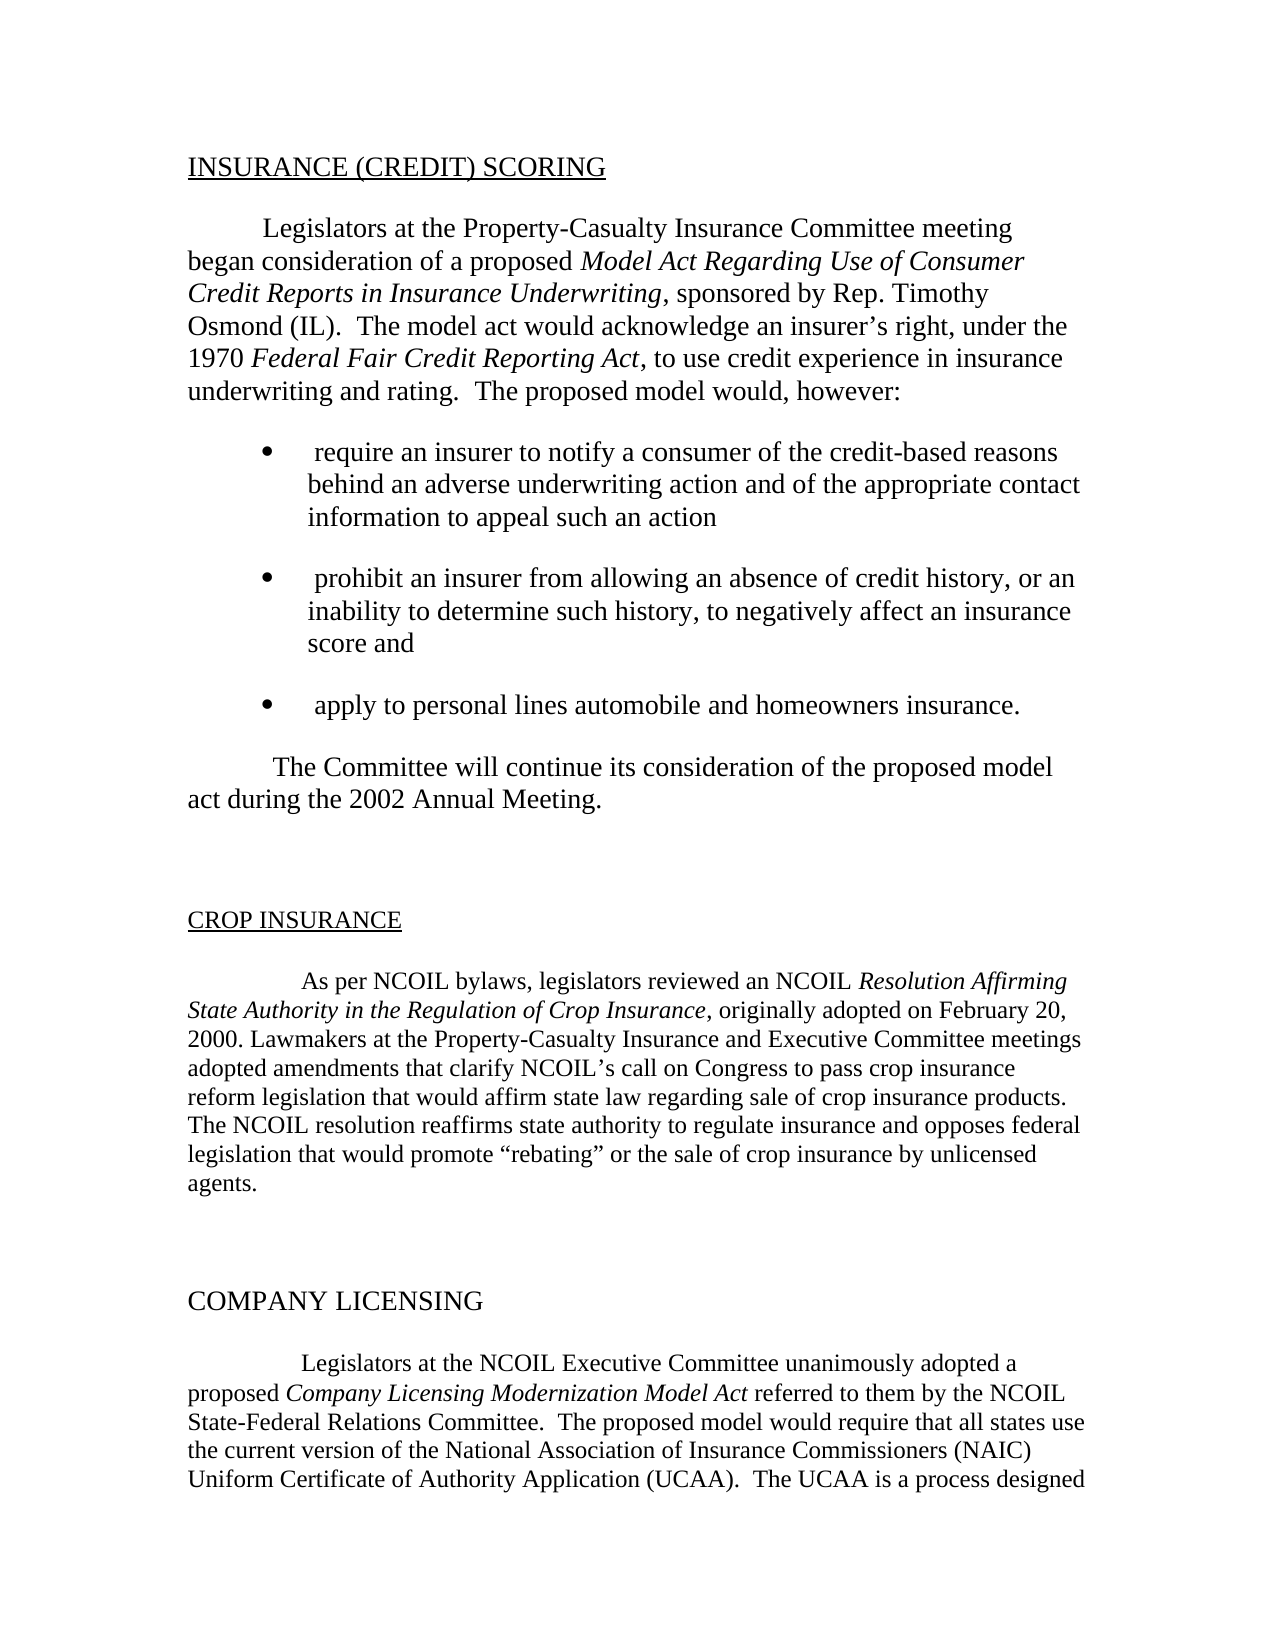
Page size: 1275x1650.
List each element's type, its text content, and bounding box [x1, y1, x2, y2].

text  apply to personal lines automobile and homeowners insurance. [262, 688, 1087, 721]
text Legislators at the Property-Casualty Insurance Committee meeting began consideration of a proposed Model Act Regarding Use of Consumer Credit Reports in Insurance Underwriting, sponsored by Rep. Timothy Osmond (IL). The model act would acknowledge an insurer’s right, under the 1970 Federal Fair Credit Reporting Act, to use credit experience in insurance underwriting and rating. The proposed model would, however: [187, 212, 1087, 406]
text  prohibit an insurer from allowing an absence of credit history, or an inability to determine such history, to negatively affect an insurance score and [262, 562, 1087, 659]
text CROP INSURANCE [187, 905, 1087, 934]
text The Committee will continue its consideration of the proposed model act during the 2002 Annual Meeting. [187, 750, 1087, 814]
text INSURANCE (CREDIT) SCORING [187, 150, 1087, 182]
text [187, 1345, 1087, 1493]
text COMPANY LICENSING [187, 1284, 1087, 1316]
text  require an insurer to notify a consumer of the credit-based reasons behind an adverse underwriting action and of the appropriate contact information to appeal such an action [262, 435, 1087, 532]
text As per NCOIL bylaws, legislators reviewed an NCOIL Resolution Affirming State Authority in the Regulation of Crop Insurance, originally adopted on February 20, 2000. Lawmakers at the Property-Casualty Insurance and Executive Committee meetings adopted amendments that clarify NCOIL’s call on Congress to pass crop insurance reform legislation that would affirm state law regarding sale of crop insurance products. The NCOIL resolution reaffirms state authority to regulate insurance and opposes federal legislation that would promote “rebating” or the sale of crop insurance by unlicensed agents. [187, 963, 1087, 1197]
